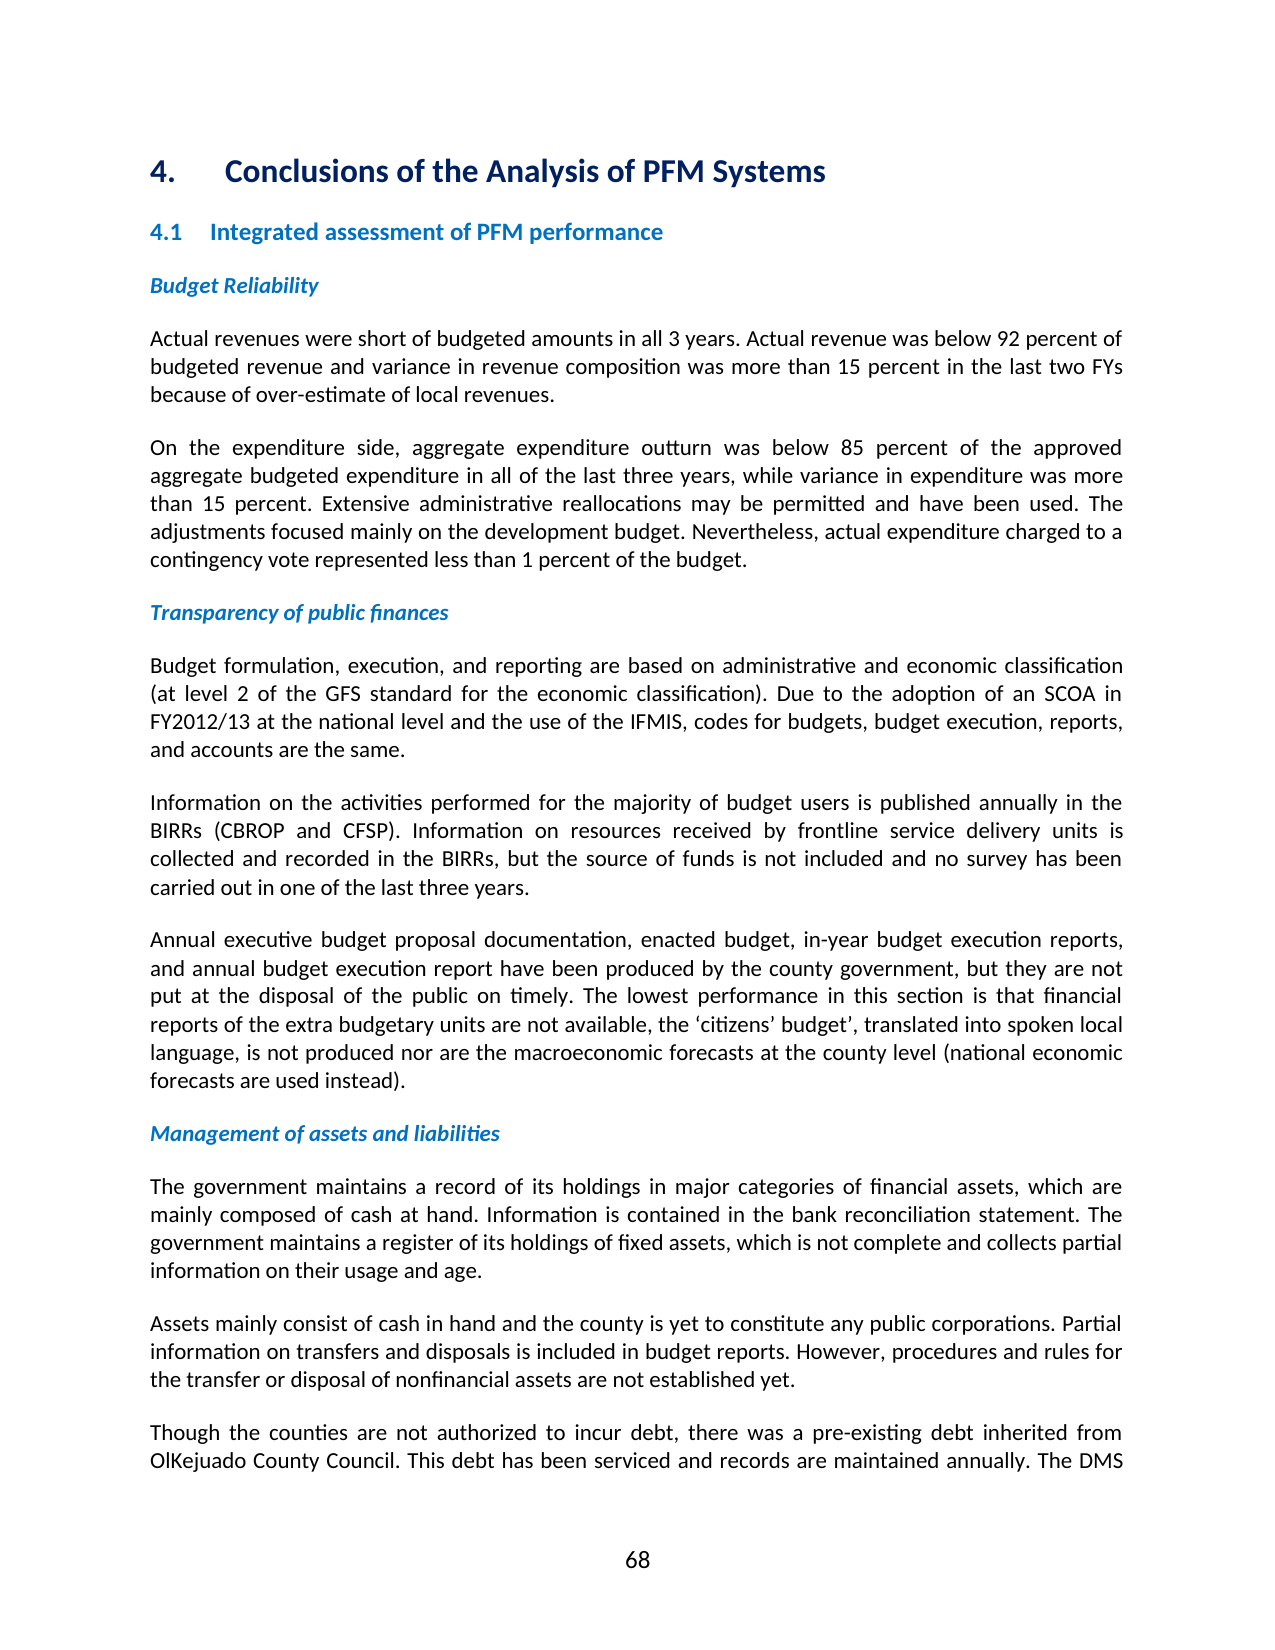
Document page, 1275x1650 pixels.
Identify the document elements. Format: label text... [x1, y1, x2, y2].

text On the expenditure side, aggregate expenditure outturn was below 85 percent of the approved aggregate budgeted expenditure in all of the last three years, while variance in expenditure was more than 15 percent. Extensive administrative reallocations may be permitted and have been used. The adjustments focused mainly on the development budget. Nevertheless, actual expenditure charged to a contingency vote represented less than 1 percent of the budget. [150, 433, 1125, 573]
subtitle Budget Reliability [150, 271, 1125, 299]
subtitle Transparency of public finances [150, 598, 1125, 626]
text Budget formulation, execution, and reporting are based on administrative and economic classification (at level 2 of the GFS standard for the economic classification). Due to the adoption of an SCOA in FY2012/13 at the national level and the use of the IFMIS, codes for budgets, budget execution, reports, and accounts are the same. [150, 651, 1125, 763]
subtitle Conclusions of the Analysis of PFM Systems [150, 150, 1125, 191]
text The government maintains a record of its holdings in major categories of financial assets, which are mainly composed of cash at hand. Information is contained in the bank reconciliation statement. The government maintains a register of its holdings of fixed assets, which is not complete and collects partial information on their usage and age. [150, 1172, 1125, 1284]
subtitle Integrated assessment of PFM performance [150, 216, 1125, 246]
text Annual executive budget proposal documentation, enacted budget, in-year budget execution reports, and annual budget execution report have been produced by the county government, but they are not put at the disposal of the public on timely. The lowest performance in this section is that financial reports of the extra budgetary units are not available, the ‘citizens’ budget’, translated into spoken local language, is not produced nor are the macroeconomic forecasts at the county level (national economic forecasts are used instead). [150, 926, 1125, 1094]
subtitle Management of assets and liabilities [150, 1119, 1125, 1147]
text Actual revenues were short of budgeted amounts in all 3 years. Actual revenue was below 92 percent of budgeted revenue and variance in revenue composition was more than 15 percent in the last two FYs because of over-estimate of local revenues. [150, 324, 1125, 408]
text Assets mainly consist of cash in hand and the county is yet to constitute any public corporations. Partial information on transfers and disposals is included in budget reports. However, procedures and rules for the transfer or disposal of nonfinancial assets are not established yet. [150, 1309, 1125, 1393]
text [150, 1418, 1125, 1474]
text Information on the activities performed for the majority of budget users is published annually in the BIRRs (CBROP and CFSP). Information on resources received by frontline service delivery units is collected and recorded in the BIRRs, but the source of funds is not included and no survey has been carried out in one of the last three years. [150, 788, 1125, 901]
